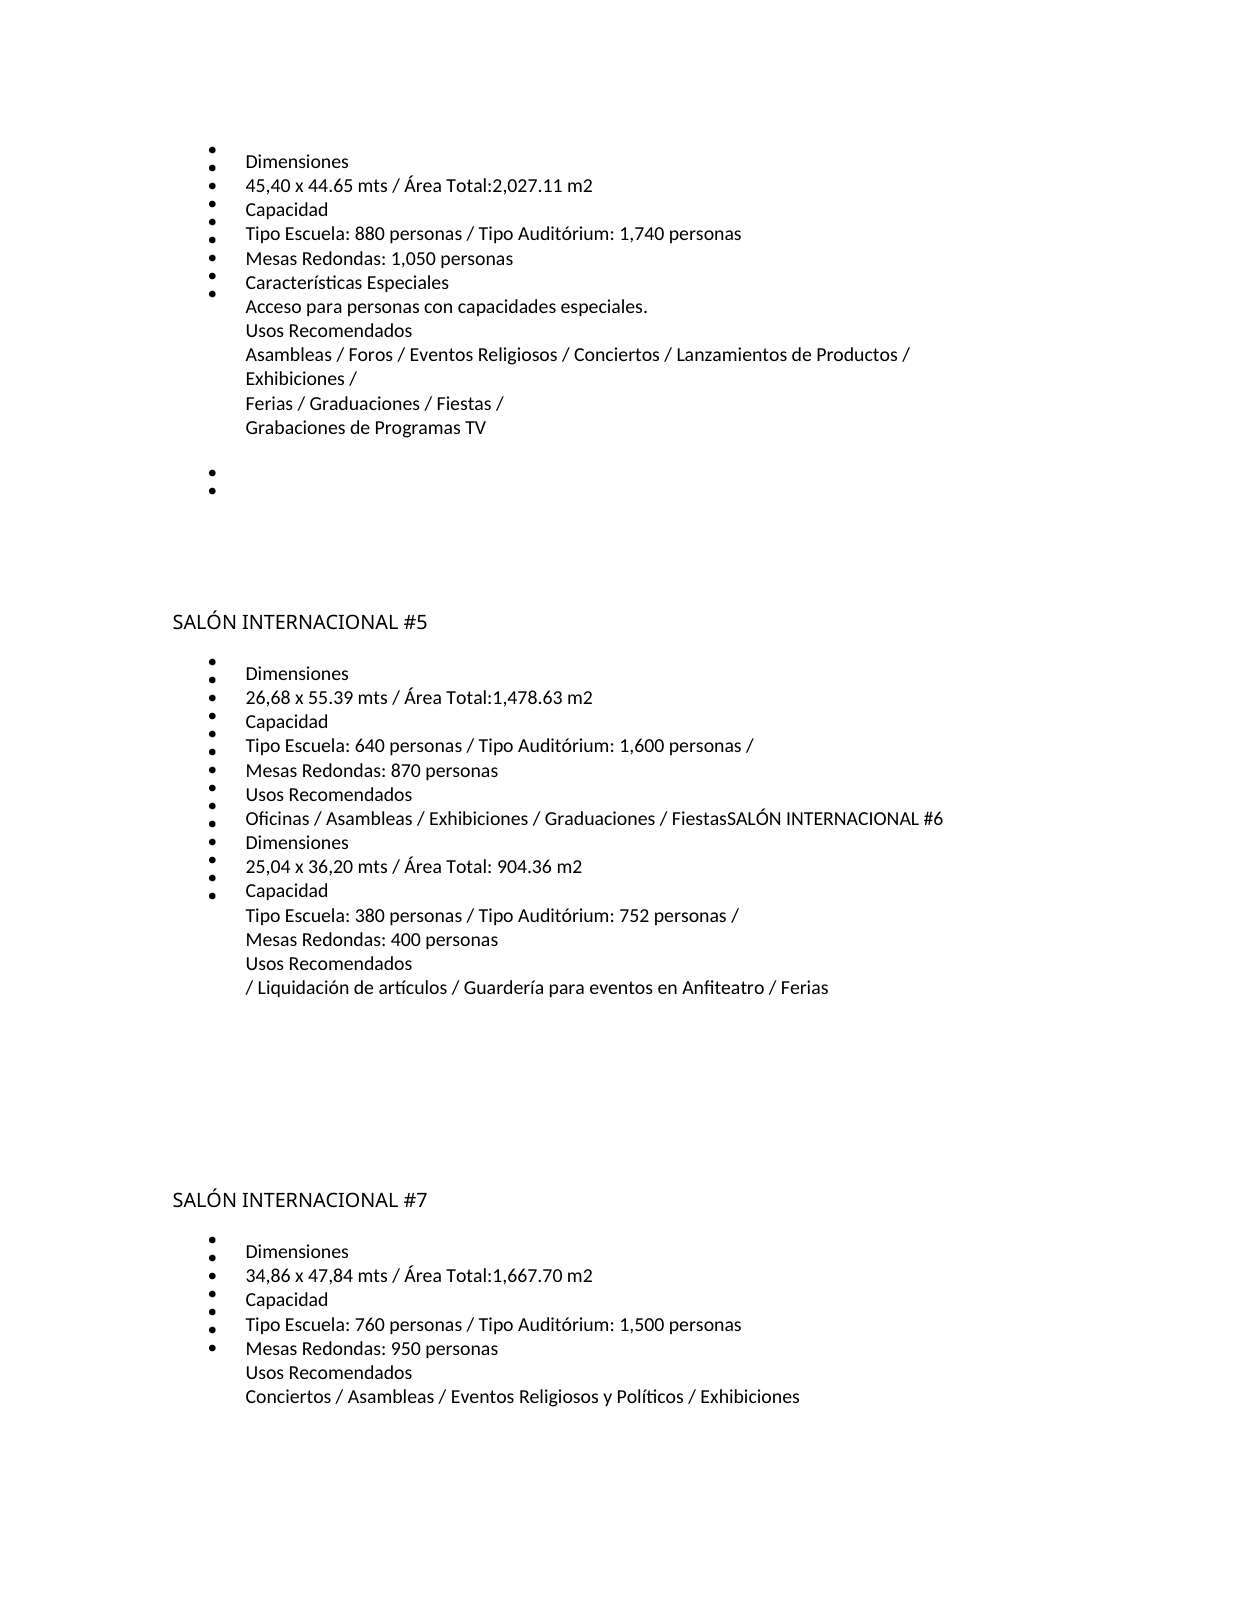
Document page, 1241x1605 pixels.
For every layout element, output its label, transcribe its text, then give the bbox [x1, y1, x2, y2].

text Exhibiciones / [245, 366, 1068, 391]
text  [209, 673, 245, 691]
text 45,40 x 44.65 mts / Área Total:2,027.11 m2 [245, 173, 1068, 197]
text Dimensiones [245, 830, 1106, 854]
text Tipo Escuela: 380 personas / Tipo Auditórium: 752 personas / [245, 903, 1106, 927]
text  [209, 143, 292, 161]
text  [209, 746, 245, 763]
text  [209, 890, 245, 908]
text Usos Recomendados [245, 1360, 943, 1384]
text / Liquidación de artículos / Guardería para eventos en Anfiteatro / Ferias [245, 975, 1106, 999]
text  [209, 269, 245, 287]
text SALÓN INTERNACIONAL #7 [172, 1187, 495, 1214]
text Tipo Escuela: 880 personas / Tipo Auditórium: 1,740 personas [245, 221, 1068, 246]
text 34,86 x 47,84 mts / Área Total:1,667.70 m2 [245, 1263, 943, 1288]
text Oficinas / Asambleas / Exhibiciones / Graduaciones / FiestasSALÓN INTERNACIONAL #6 [245, 806, 1106, 830]
text Grabaciones de Programas TV [245, 415, 1068, 439]
text Mesas Redondas: 950 personas [245, 1336, 943, 1360]
text  [209, 1306, 245, 1324]
text  [209, 655, 292, 673]
text Tipo Escuela: 760 personas / Tipo Auditórium: 1,500 personas [245, 1312, 943, 1336]
text Usos Recomendados [245, 782, 1106, 806]
text  [209, 197, 245, 215]
text  [209, 1252, 245, 1269]
text  [209, 287, 245, 305]
text Capacidad [245, 1288, 943, 1312]
text  [209, 854, 245, 872]
text Mesas Redondas: 1,050 personas [245, 246, 1068, 270]
text Mesas Redondas: 400 personas [245, 927, 1106, 951]
text  [209, 161, 245, 179]
text  [209, 782, 245, 799]
text Mesas Redondas: 870 personas [245, 758, 1106, 782]
text Dimensiones [245, 149, 1068, 173]
text  [209, 872, 245, 890]
text Dimensiones [245, 661, 1106, 685]
text Capacidad [245, 197, 1068, 221]
text  [209, 691, 245, 709]
text  [209, 1324, 245, 1342]
text  [209, 1269, 245, 1288]
text  [209, 727, 245, 746]
text  [209, 251, 245, 269]
text  [209, 485, 292, 503]
text  [209, 836, 245, 854]
text Capacidad [245, 709, 1106, 734]
text  [209, 1233, 292, 1252]
text  [209, 1342, 245, 1360]
text SALÓN INTERNACIONAL #5 [172, 608, 495, 636]
text  [209, 799, 245, 818]
text 26,68 x 55.39 mts / Área Total:1,478.63 m2 [245, 685, 1106, 709]
text Características Especiales [245, 270, 1068, 294]
text Capacidad [245, 879, 1106, 903]
text  [209, 215, 245, 233]
text  [209, 467, 292, 485]
text Acceso para personas con capacidades especiales. [245, 294, 1068, 318]
text Ferias / Graduaciones / Fiestas / [245, 391, 1068, 415]
text  [209, 818, 245, 836]
text Dimensiones [245, 1239, 943, 1263]
text Usos Recomendados [245, 318, 1068, 342]
text  [209, 763, 245, 782]
text 25,04 x 36,20 mts / Área Total: 904.36 m2 [245, 854, 1106, 879]
text Conciertos / Asambleas / Eventos Religiosos y Políticos / Exhibiciones [245, 1384, 943, 1408]
text  [209, 179, 245, 197]
text Tipo Escuela: 640 personas / Tipo Auditórium: 1,600 personas / [245, 734, 1106, 758]
text Asambleas / Foros / Eventos Religiosos / Conciertos / Lanzamientos de Productos / [245, 342, 1068, 366]
text  [209, 233, 245, 251]
text Usos Recomendados [245, 951, 1106, 975]
text  [209, 709, 245, 727]
text  [209, 1288, 245, 1306]
